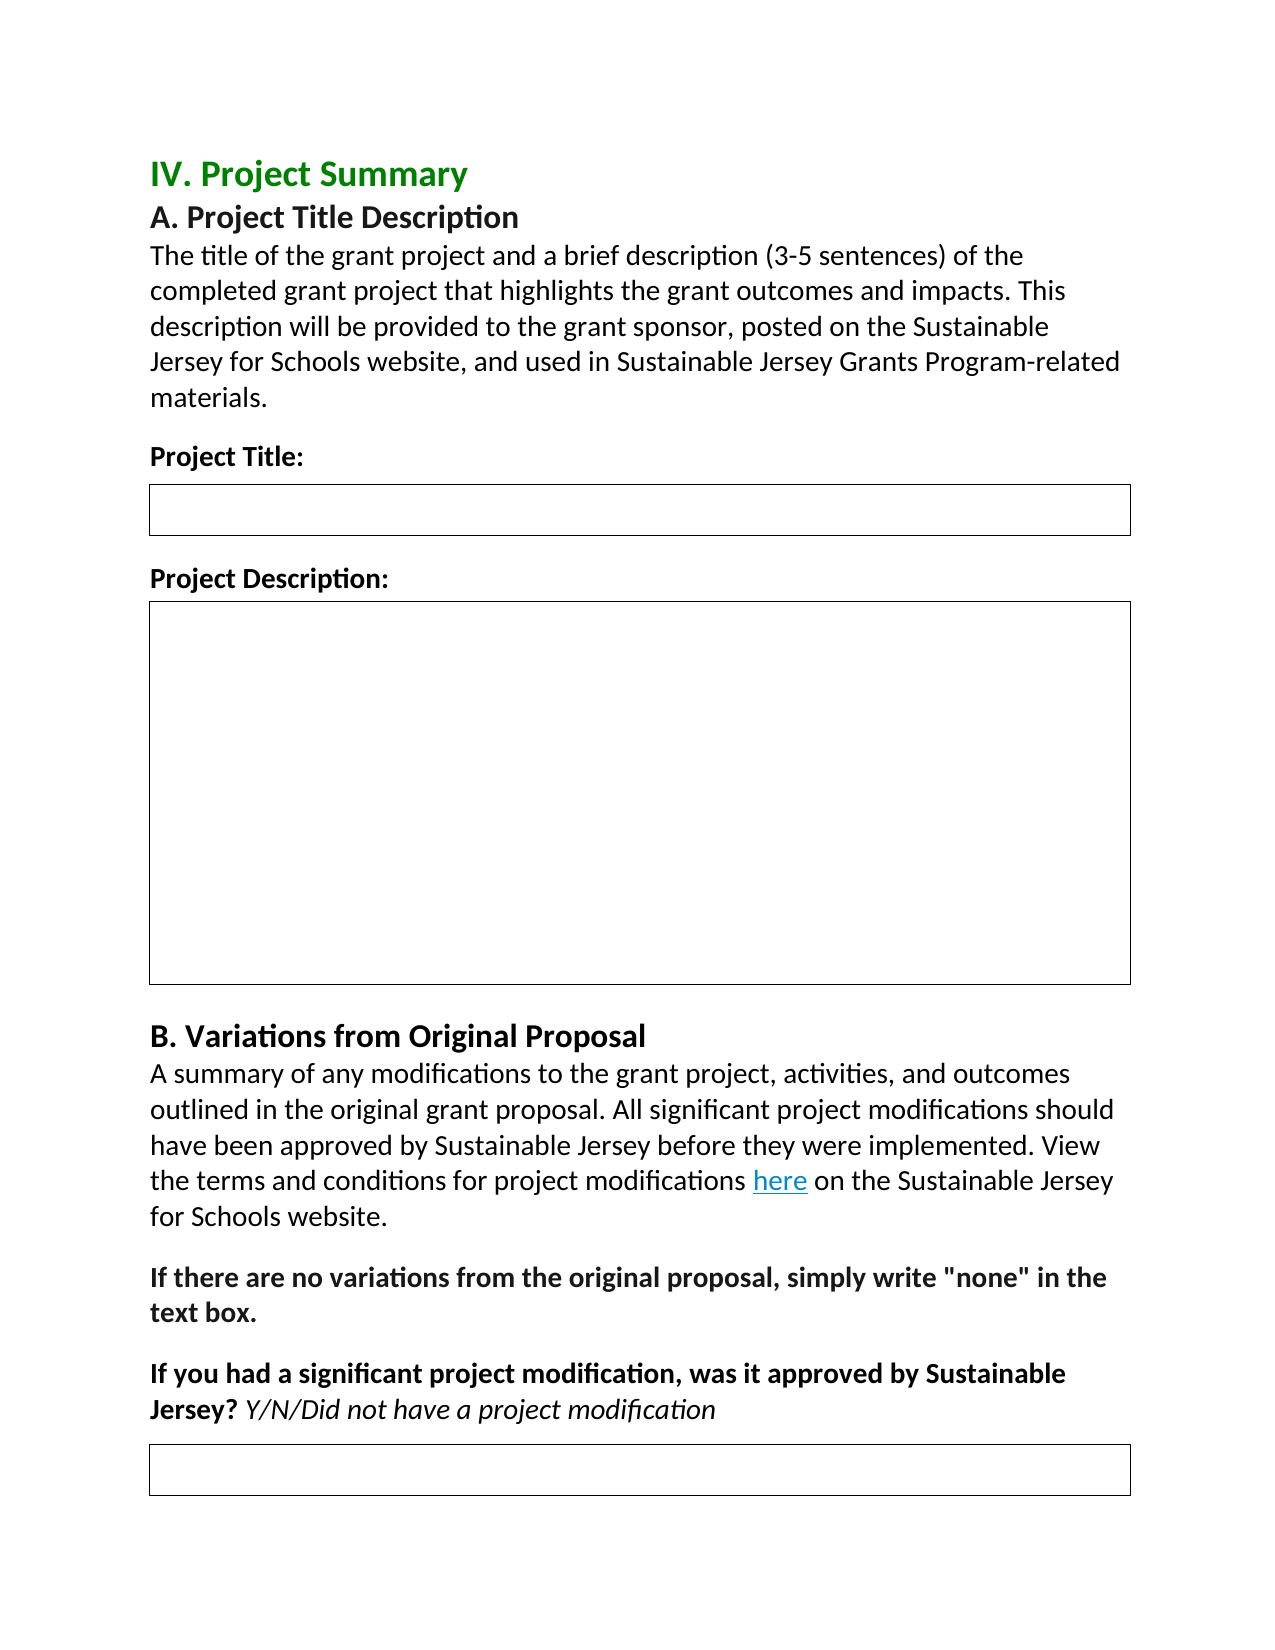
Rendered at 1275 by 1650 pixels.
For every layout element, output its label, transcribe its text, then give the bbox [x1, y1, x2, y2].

text IV. Project Summary [150, 150, 1125, 196]
text If there are no variations from the original proposal, simply write "none" in the text box. [150, 1259, 1125, 1330]
text A. Project Title Description [150, 196, 1125, 237]
text If you had a significant project modification, was it approved by Sustainable Jersey? Y/N/Did not have a project modification [150, 1356, 1125, 1427]
text Project Description: [150, 560, 1125, 595]
text Project Title: [150, 438, 1125, 473]
text A summary of any modifications to the grant project, activities, and outcomes outlined in the original grant proposal. All significant project modifications should have been approved by Sustainable Jersey before they were implemented. View the terms and conditions for project modifications here on the Sustainable Jersey for Schools website. [150, 1055, 1125, 1233]
text The title of the grant project and a brief description (3-5 sentences) of the completed grant project that highlights the grant outcomes and impacts. This description will be provided to the grant sponsor, posted on the Sustainable Jersey for Schools website, and used in Sustainable Jersey Grants Program-related materials. [150, 237, 1125, 415]
text B. Variations from Original Proposal [150, 1015, 1125, 1055]
